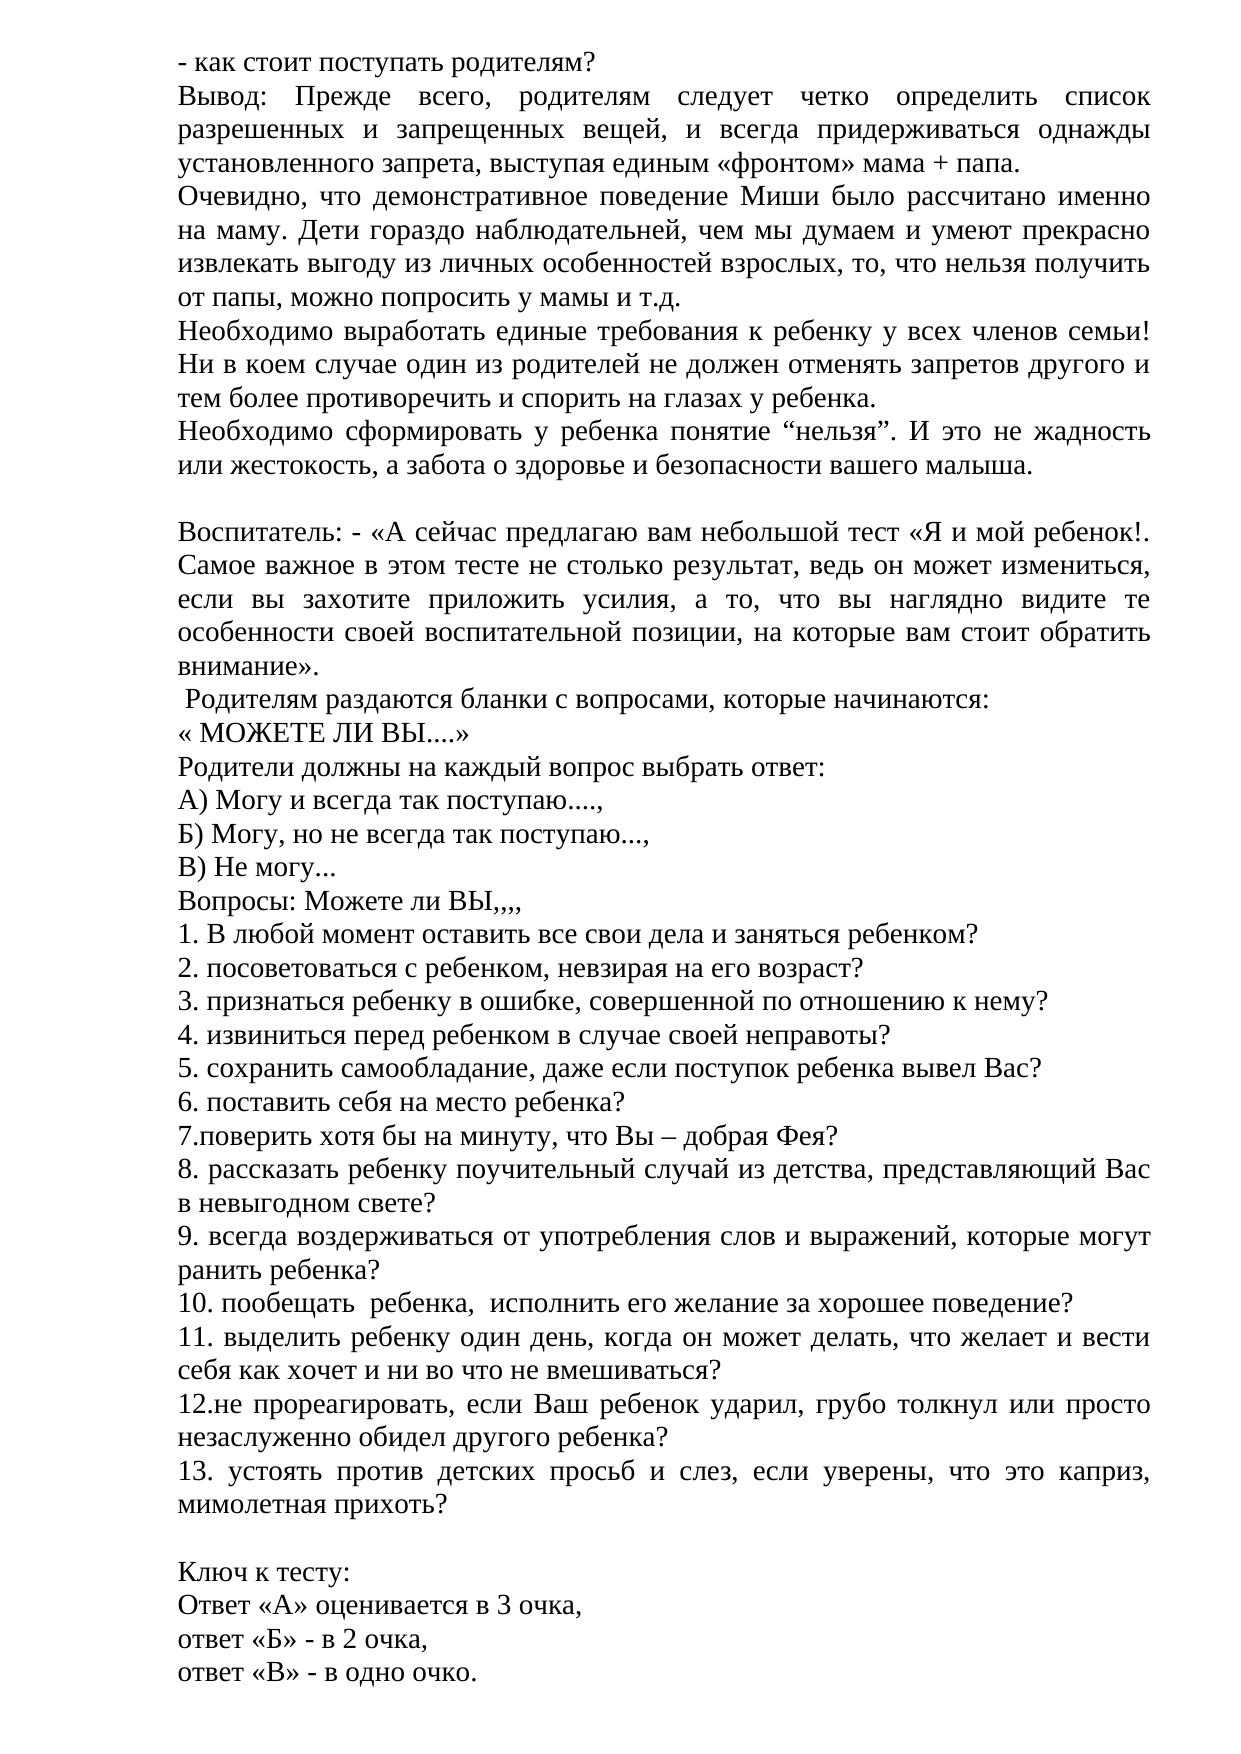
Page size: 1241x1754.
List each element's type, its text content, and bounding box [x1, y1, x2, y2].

text 11. выделить ребенку один день, когда он может делать, что желает и вести себя как хочет и ни во что не вмешиваться? [177, 1319, 1152, 1386]
text 10. пообещать ребенка, исполнить его желание за хорошее поведение? [177, 1285, 1152, 1319]
text 7.поверить хотя бы на минуту, что Вы – добрая Фея? [177, 1118, 1152, 1151]
text Родители должны на каждый вопрос выбрать ответ: [177, 749, 1152, 782]
text 12.не прореагировать, если Ваш ребенок ударил, грубо толкнул или просто незаслуженно обидел другого ребенка? [177, 1386, 1152, 1453]
text Необходимо выработать единые требования к ребенку у всех членов семьи! Ни в коем случае один из родителей не должен отменять запретов другого и тем более противоречить и спорить на глазах у ребенка. [177, 313, 1152, 413]
text Вывод: Прежде всего, родителям следует четко определить список разрешенных и запрещенных вещей, и всегда придерживаться однажды установленного запрета, выступая единым «фронтом» мама + папа. [177, 78, 1152, 178]
text Необходимо сформировать у ребенка понятие “нельзя”. И это не жадность или жестокость, а забота о здоровье и безопасности вашего малыша. [177, 413, 1152, 480]
text Ключ к тесту: [177, 1554, 1152, 1587]
text Б) Могу, но не всегда так поступаю..., [177, 816, 1152, 849]
text ответ «Б» - в 2 очка, [177, 1621, 1152, 1654]
text Очевидно, что демонстративное поведение Миши было рассчитано именно на маму. Дети гораздо наблюдательней, чем мы думаем и умеют прекрасно извлекать выгоду из личных особенностей взрослых, то, что нельзя получить от папы, можно попросить у мамы и т.д. [177, 178, 1152, 313]
text Вопросы: Можете ли ВЫ,,,, [177, 883, 1152, 916]
text 2. посоветоваться с ребенком, невзирая на его возраст? [177, 950, 1152, 983]
text 9. всегда воздерживаться от употребления слов и выражений, которые могут ранить ребенка? [177, 1218, 1152, 1285]
text Ответ «А» оценивается в 3 очка, [177, 1587, 1152, 1621]
text Родителям раздаются бланки с вопросами, которые начинаются: [177, 682, 1152, 715]
text - как стоит поступать родителям? [177, 44, 1152, 78]
text А) Могу и всегда так поступаю...., [177, 782, 1152, 816]
text 8. рассказать ребенку поучительный случай из детства, представляющий Вас в невыгодном свете? [177, 1151, 1152, 1218]
text ответ «В» - в одно очко. [177, 1654, 1152, 1688]
text В) Не могу... [177, 849, 1152, 883]
text 5. сохранить самообладание, даже если поступок ребенка вывел Вас? [177, 1051, 1152, 1084]
text 3. признаться ребенку в ошибке, совершенной по отношению к нему? [177, 983, 1152, 1017]
text 6. поставить себя на место ребенка? [177, 1084, 1152, 1118]
text « МОЖЕТЕ ЛИ ВЫ....» [177, 715, 1152, 749]
text 13. устоять против детских просьб и слез, если уверены, что это каприз, мимолетная прихоть? [177, 1453, 1152, 1520]
text Воспитатель: - «А сейчас предлагаю вам небольшой тест «Я и мой ребенок!. Самое важное в этом тесте не столько результат, ведь он может измениться, если вы захотите приложить усилия, а то, что вы наглядно видите те особенности своей воспитательной позиции, на которые вам стоит обратить внимание». [177, 514, 1152, 682]
text 1. В любой момент оставить все свои дела и заняться ребенком? [177, 916, 1152, 950]
text 4. извиниться перед ребенком в случае своей неправоты? [177, 1017, 1152, 1051]
